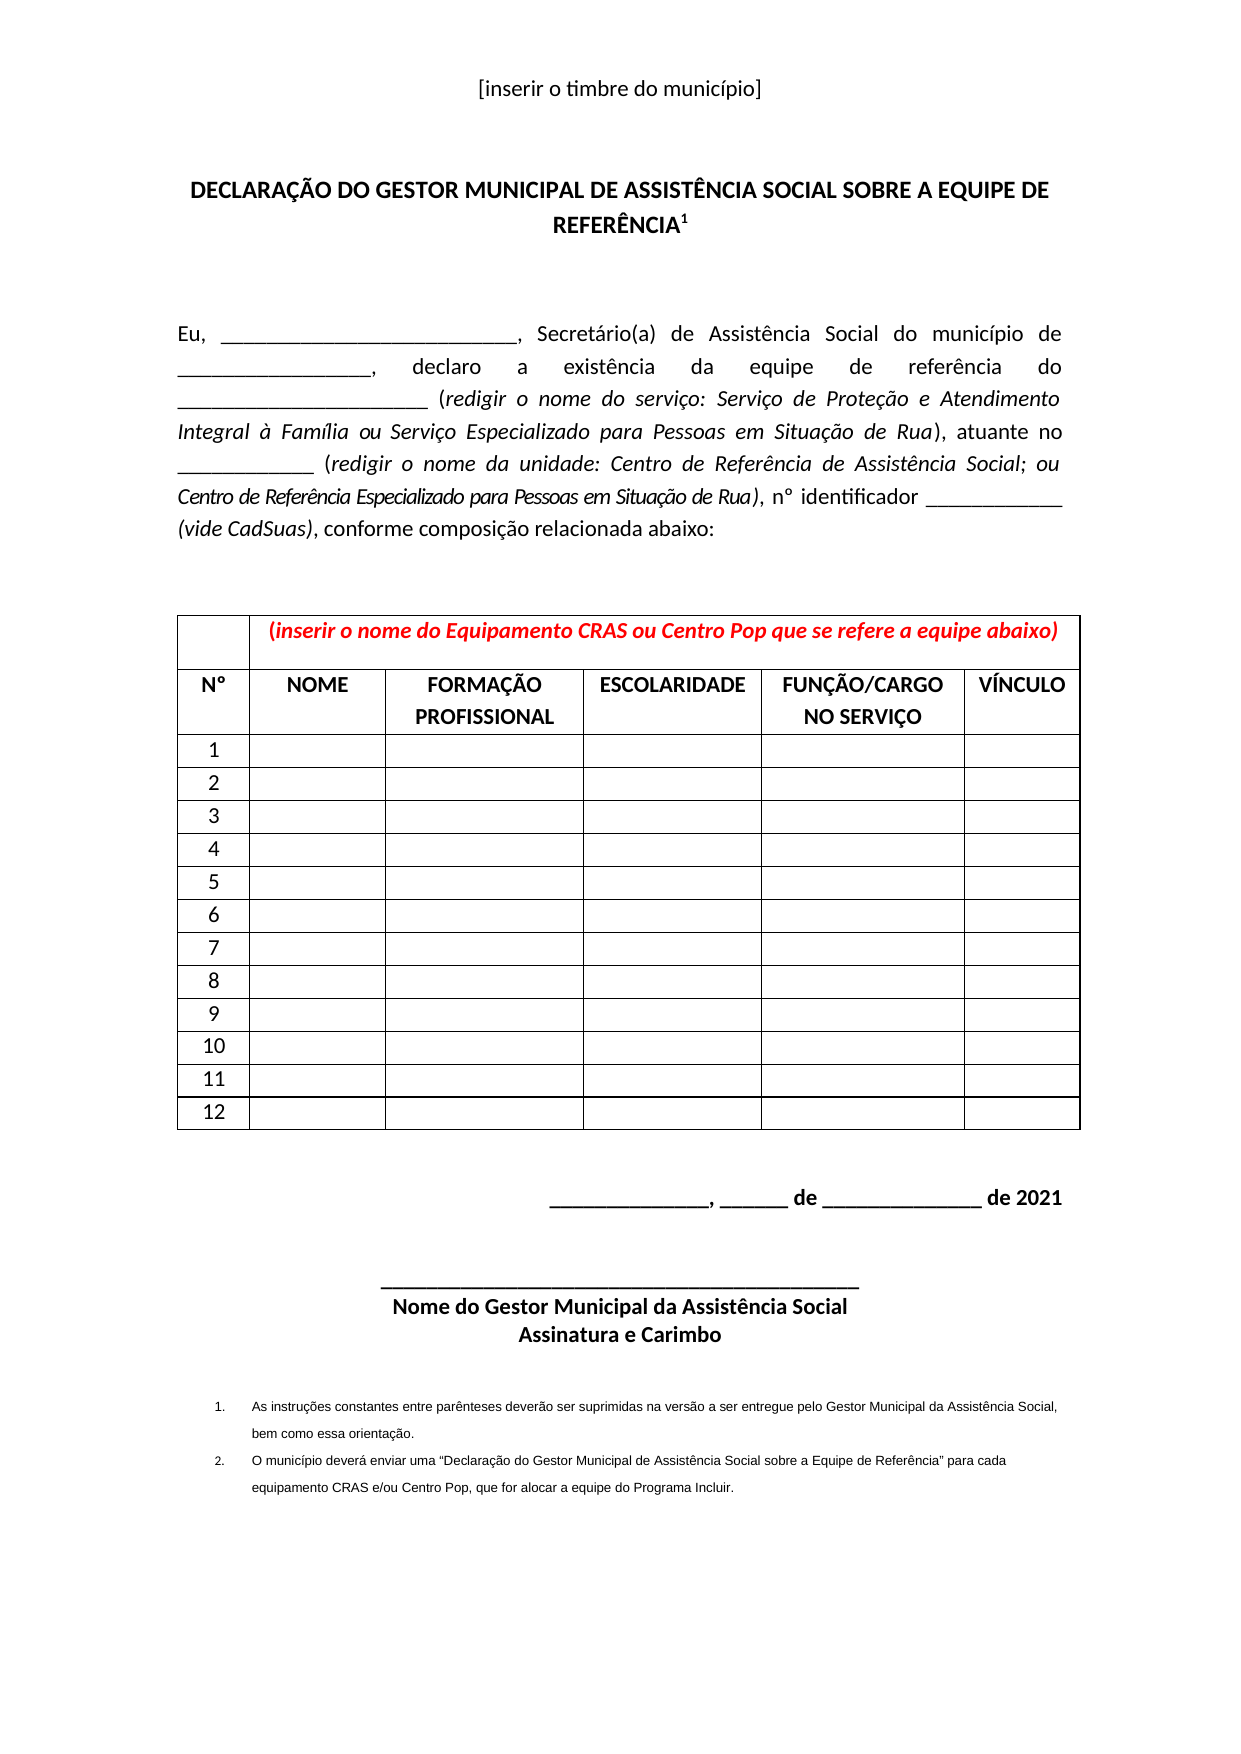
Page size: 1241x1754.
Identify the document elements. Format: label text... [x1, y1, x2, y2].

table_cell 2 [178, 768, 249, 800]
table_cell [965, 834, 1079, 866]
table_cell FORMAÇÃO PROFISSIONAL [386, 670, 583, 734]
table_cell [584, 1032, 761, 1063]
table_cell [250, 735, 385, 767]
table_cell [762, 834, 964, 866]
text Nome do Gestor Municipal da Assistência Social [177, 1292, 1063, 1320]
table_cell [386, 999, 583, 1031]
table_cell [250, 1065, 385, 1096]
text DECLARAÇÃO DO GESTOR MUNICIPAL DE ASSISTÊNCIA SOCIAL SOBRE A EQUIPE DE REFERÊNCIA1 [177, 174, 1063, 239]
table_cell 1 [178, 735, 249, 767]
table_cell [762, 1065, 964, 1096]
table_cell [762, 933, 964, 965]
table_header [178, 616, 249, 669]
table_cell [965, 867, 1079, 899]
table_cell [386, 768, 583, 800]
table_cell [250, 1032, 385, 1063]
table_cell VÍNCULO [965, 670, 1079, 734]
table_cell [584, 801, 761, 833]
table_cell 3 [178, 801, 249, 833]
text __________________________________________ [177, 1264, 1063, 1292]
table_cell [386, 900, 583, 932]
table_cell [584, 1065, 761, 1096]
table_cell [762, 999, 964, 1031]
table_cell [386, 1032, 583, 1063]
table_cell [386, 966, 583, 998]
table_cell [584, 900, 761, 932]
table_cell 10 [178, 1032, 249, 1063]
table_cell 8 [178, 966, 249, 998]
table_cell [386, 933, 583, 965]
table_cell [762, 1098, 964, 1129]
table_cell [965, 801, 1079, 833]
table_cell [250, 999, 385, 1031]
table_cell [762, 900, 964, 932]
table_cell [762, 801, 964, 833]
table_cell [584, 834, 761, 866]
table_cell [250, 933, 385, 965]
table_cell [250, 768, 385, 800]
table_cell [250, 900, 385, 932]
table_cell [386, 1065, 583, 1096]
list As instruções constantes entre parênteses deverão ser suprimidas na versão a ser entregue pelo Gestor Municipal da Assistência Social, bem como essa orientação. [214, 1399, 1063, 1452]
table_cell [965, 1065, 1079, 1096]
table_cell ESCOLARIDADE [584, 670, 761, 734]
table_cell [762, 867, 964, 899]
table_cell [584, 768, 761, 800]
table_cell [250, 867, 385, 899]
table_cell [584, 1098, 761, 1129]
text ______________, ______ de ______________ de 2021 [177, 1183, 1063, 1211]
table_cell [250, 966, 385, 998]
table_cell [584, 933, 761, 965]
table_cell NOME [250, 670, 385, 734]
table_cell [965, 735, 1079, 767]
table_cell [965, 1032, 1079, 1063]
table_cell [762, 768, 964, 800]
table_cell [584, 867, 761, 899]
table_cell [965, 1098, 1079, 1129]
table_cell [584, 735, 761, 767]
table_cell 6 [178, 900, 249, 932]
table_cell [965, 966, 1079, 998]
table_cell [762, 966, 964, 998]
table_cell [584, 966, 761, 998]
table_cell [584, 999, 761, 1031]
table_cell Nº [178, 670, 249, 734]
table_cell [762, 1032, 964, 1063]
list O município deverá enviar uma “Declaração do Gestor Municipal de Assistência Social sobre a Equipe de Referência” para cada equipamento CRAS e/ou Centro Pop, que for alocar a equipe do Programa Incluir. [214, 1452, 1063, 1507]
table_cell 9 [178, 999, 249, 1031]
table_cell [965, 900, 1079, 932]
table_cell 7 [178, 933, 249, 965]
table_header (inserir o nome do Equipamento CRAS ou Centro Pop que se refere a equipe abaixo) [250, 616, 1079, 669]
table_cell FUNÇÃO/CARGO NO SERVIÇO [762, 670, 964, 734]
table_cell [386, 834, 583, 866]
table_cell [965, 768, 1079, 800]
text Assinatura e Carimbo [177, 1320, 1063, 1348]
table_cell [386, 735, 583, 767]
table_cell [250, 834, 385, 866]
table_cell 4 [178, 834, 249, 866]
table_cell 12 [178, 1098, 249, 1129]
table_cell 11 [178, 1065, 249, 1096]
subtitle Eu, __________________________, Secretário(a) de Assistência Social do município de _________________, declaro a existência da equipe de referência do ______________________ (redigir o nome do serviço: Serviço de Proteção e Atendimento Integral à Família ou Serviço Especializado para Pessoas em Situação de Rua), atuante no ____________ (redigir o nome da unidade: Centro de Referência de Assistência Social; ou Centro de Referência Especializado para Pessoas em Situação de Rua), nº identificador ____________ (vide CadSuas), conforme composição relacionada abaixo: [177, 315, 1063, 542]
table_cell [965, 933, 1079, 965]
table_cell 5 [178, 867, 249, 899]
table_cell [965, 999, 1079, 1031]
table_cell [386, 867, 583, 899]
table_cell [250, 1098, 385, 1129]
table_cell [386, 801, 583, 833]
table_cell [386, 1098, 583, 1129]
table_cell [762, 735, 964, 767]
table_cell [250, 801, 385, 833]
